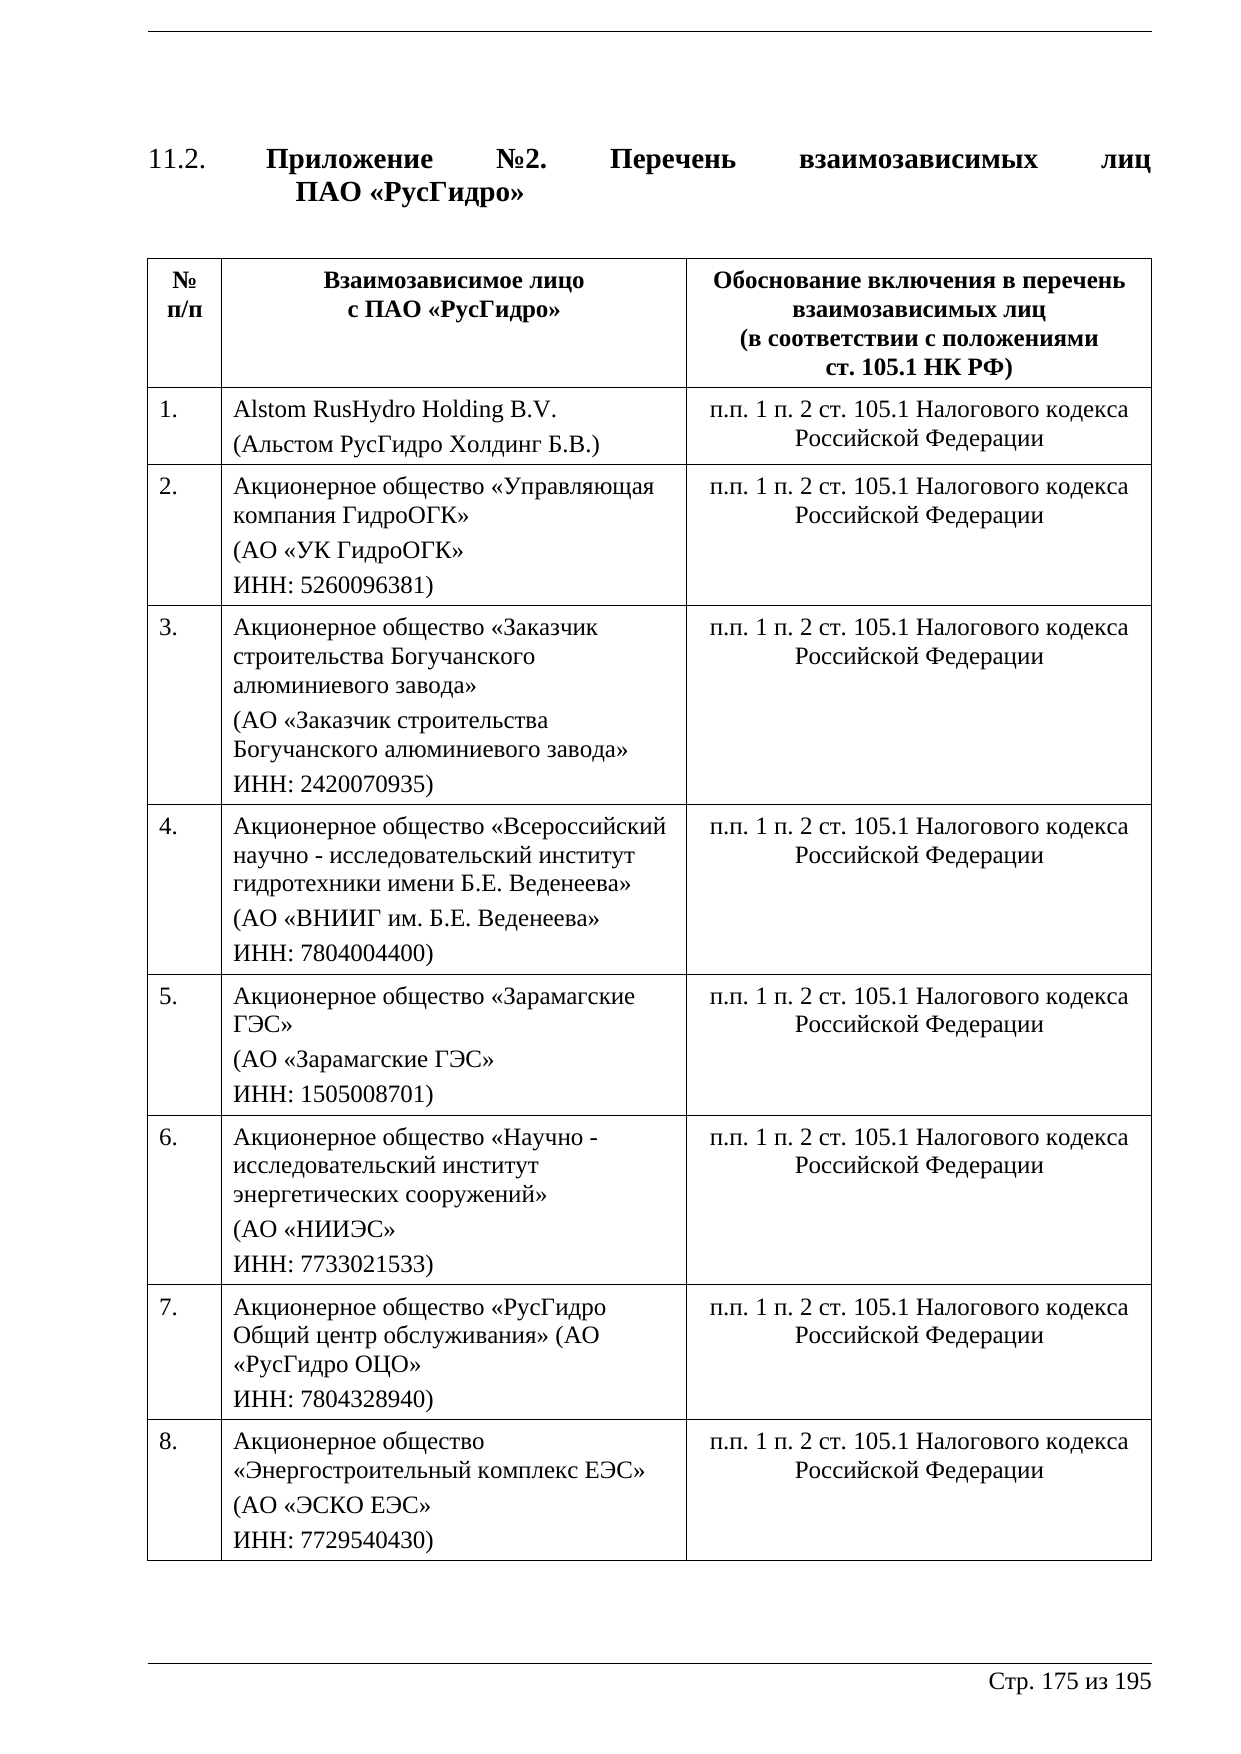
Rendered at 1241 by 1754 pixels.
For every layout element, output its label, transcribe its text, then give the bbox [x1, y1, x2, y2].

table_cell [148, 1420, 221, 1560]
list Приложение №2. Перечень взаимозависимых лиц ПАО «РусГидро» [148, 141, 1152, 208]
table_cell Акционерное общество «Зарамагские ГЭС» (АО «Зарамагские ГЭС» ИНН: 1505008701) [222, 975, 686, 1114]
table_cell п.п. 1 п. 2 ст. 105.1 Налогового кодекса Российской Федерации [687, 606, 1151, 804]
table_cell Акционерное общество «РусГидро Общий центр обслуживания» (АО «РусГидро ОЦО» ИНН: 7804328940) [222, 1285, 686, 1419]
table_cell п.п. 1 п. 2 ст. 105.1 Налогового кодекса Российской Федерации [687, 975, 1151, 1114]
table_cell Alstom RusHydro Holding B.V. (Альстом РусГидро Холдинг Б.В.) [222, 388, 686, 464]
table_cell Акционерное общество «Всероссийский научно - исследовательский институт гидротехники имени Б.Е. Веденеева» (АО «ВНИИГ им. Б.Е. Веденеева» ИНН: 7804004400) [222, 805, 686, 973]
table_cell [148, 805, 221, 973]
table_header Взаимозависимое лицо с ПАО «РусГидро» [222, 259, 686, 387]
table_cell п.п. 1 п. 2 ст. 105.1 Налогового кодекса Российской Федерации [687, 388, 1151, 464]
table_cell Акционерное общество «Управляющая компания ГидроОГК» (АО «УК ГидроОГК» ИНН: 5260096381) [222, 465, 686, 605]
table_cell п.п. 1 п. 2 ст. 105.1 Налогового кодекса Российской Федерации [687, 465, 1151, 605]
table_cell [148, 975, 221, 1114]
table_header № п/п [148, 259, 221, 387]
table_cell [148, 1285, 221, 1419]
table_cell п.п. 1 п. 2 ст. 105.1 Налогового кодекса Российской Федерации [687, 1116, 1151, 1284]
table_cell [148, 388, 221, 464]
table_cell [687, 1420, 1151, 1560]
table_cell п.п. 1 п. 2 ст. 105.1 Налогового кодекса Российской Федерации [687, 805, 1151, 973]
table_header Обоснование включения в перечень взаимозависимых лиц (в соответствии с положениями ст. 105.1 НК РФ) [687, 259, 1151, 387]
table_cell Акционерное общество «Заказчик строительства Богучанского алюминиевого завода» (АО «Заказчик строительства Богучанского алюминиевого завода» ИНН: 2420070935) [222, 606, 686, 804]
table_cell [148, 465, 221, 605]
table_cell Акционерное общество «Энергостроительный комплекс ЕЭС» (АО «ЭСКО ЕЭС» ИНН: 7729540430) [222, 1420, 686, 1560]
table_cell [148, 606, 221, 804]
table_cell Акционерное общество «Научно - исследовательский институт энергетических сооружений» (АО «НИИЭС» ИНН: 7733021533) [222, 1116, 686, 1284]
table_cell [687, 1285, 1151, 1419]
table_cell [148, 1116, 221, 1284]
